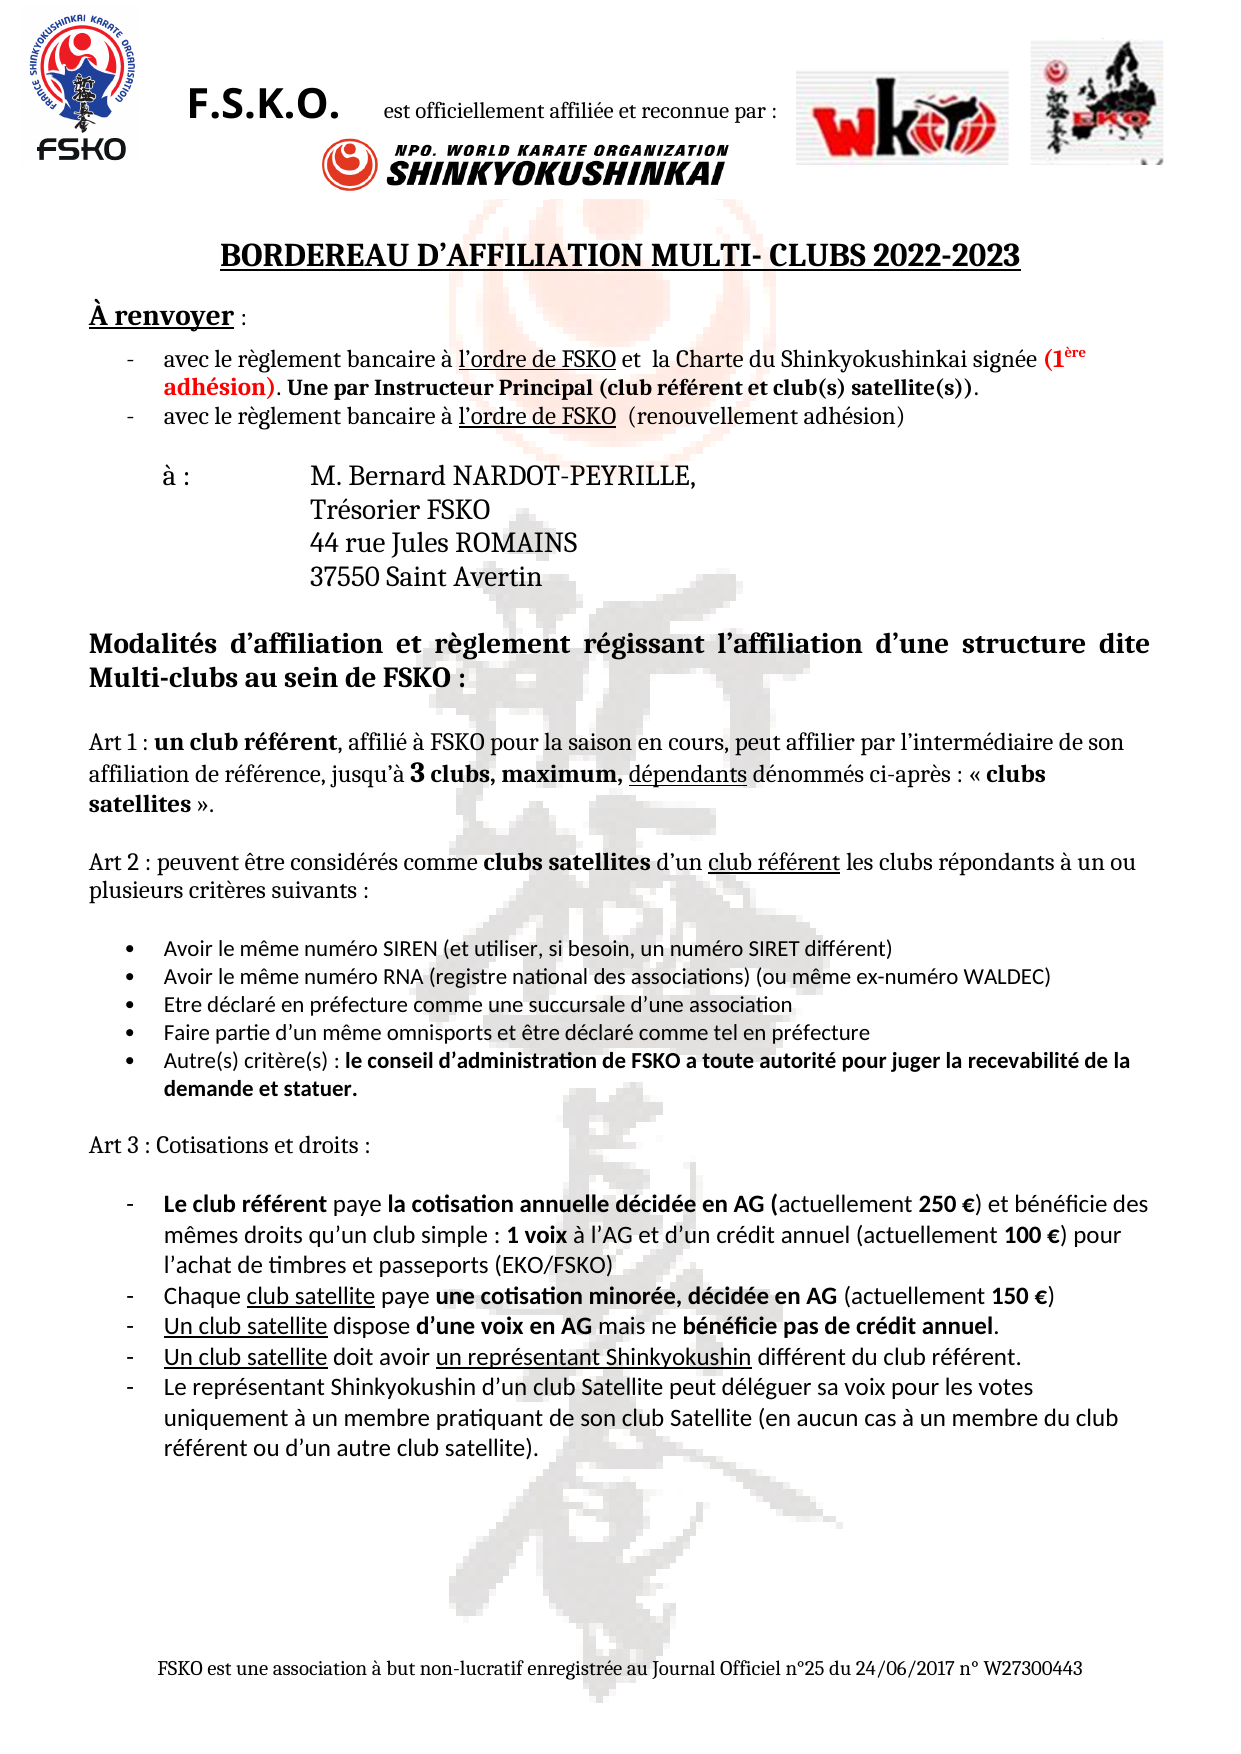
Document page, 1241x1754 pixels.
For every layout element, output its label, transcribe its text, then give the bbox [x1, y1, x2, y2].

list Autre(s) critère(s) : le conseil d’administration de FSKO a toute autorité pour juger la recevabilité de la demande et statuer. [126, 1046, 1152, 1102]
picture [310, 130, 742, 199]
text 37550 Saint Avertin [236, 560, 1152, 594]
list avec le règlement bancaire à l’ordre de FSKO (renouvellement adhésion) [126, 402, 1152, 431]
list Faire partie d’un même omnisports et être déclaré comme tel en préfecture [126, 1018, 1152, 1046]
list Un club satellite doit avoir un représentant Shinkyokushin différent du club référent. [126, 1341, 1152, 1371]
text Modalités d’affiliation et règlement régissant l’affiliation d’une structure dite Multi-clubs au sein de FSKO : [89, 627, 1152, 694]
list Avoir le même numéro SIREN (et utiliser, si besoin, un numéro SIRET différent) [126, 934, 1152, 962]
picture [19, 4, 142, 166]
text BORDEREAU D’AFFILIATION MULTI- CLUBS 2022-2023 [89, 237, 1152, 275]
text Trésorier FSKO [236, 493, 1152, 527]
text 44 rue Jules ROMAINS [236, 527, 1152, 560]
text Art 2 : peuvent être considérés comme clubs satellites d’un club référent les clubs répondants à un ou plusieurs critères suivants : [89, 848, 1152, 905]
text à : M. Bernard NARDOT-PEYRILLE, [89, 459, 1152, 493]
picture [1030, 38, 1164, 165]
picture [796, 69, 1009, 165]
list Etre déclaré en préfecture comme une succursale d’une association [126, 990, 1152, 1018]
list Chaque club satellite paye une cotisation minorée, décidée en AG (actuellement 150 €) [126, 1280, 1152, 1310]
list avec le règlement bancaire à l’ordre de FSKO et la Charte du Shinkyokushinkai signée (1ère adhésion). Une par Instructeur Principal (club référent et club(s) satellite(s)). [126, 344, 1152, 402]
list Le club référent paye la cotisation annuelle décidée en AG (actuellement 250 €) et bénéficie des mêmes droits qu’un club simple : 1 voix à l’AG et d’un crédit annuel (actuellement 100 €) pour l’achat de timbres et passeports (EKO/FSKO) [126, 1188, 1152, 1280]
text Art 1 : un club référent, affilié à FSKO pour la saison en cours, peut affilier par l’intermédiaire de son affiliation de référence, jusqu’à 3 clubs, maximum, dépendants dénommés ci-après : « clubs satellites ». [89, 728, 1152, 819]
list Avoir le même numéro RNA (registre national des associations) (ou même ex-numéro WALDEC) [126, 962, 1152, 990]
list Un club satellite dispose d’une voix en AG mais ne bénéficie pas de crédit annuel. [126, 1310, 1152, 1341]
list Le représentant Shinkyokushin d’un club Satellite peut déléguer sa voix pour les votes uniquement à un membre pratiquant de son club Satellite (en aucun cas à un membre du club référent ou d’un autre club satellite). [126, 1371, 1152, 1463]
text Art 3 : Cotisations et droits : [89, 1131, 1152, 1159]
text À renvoyer : [89, 299, 1152, 332]
